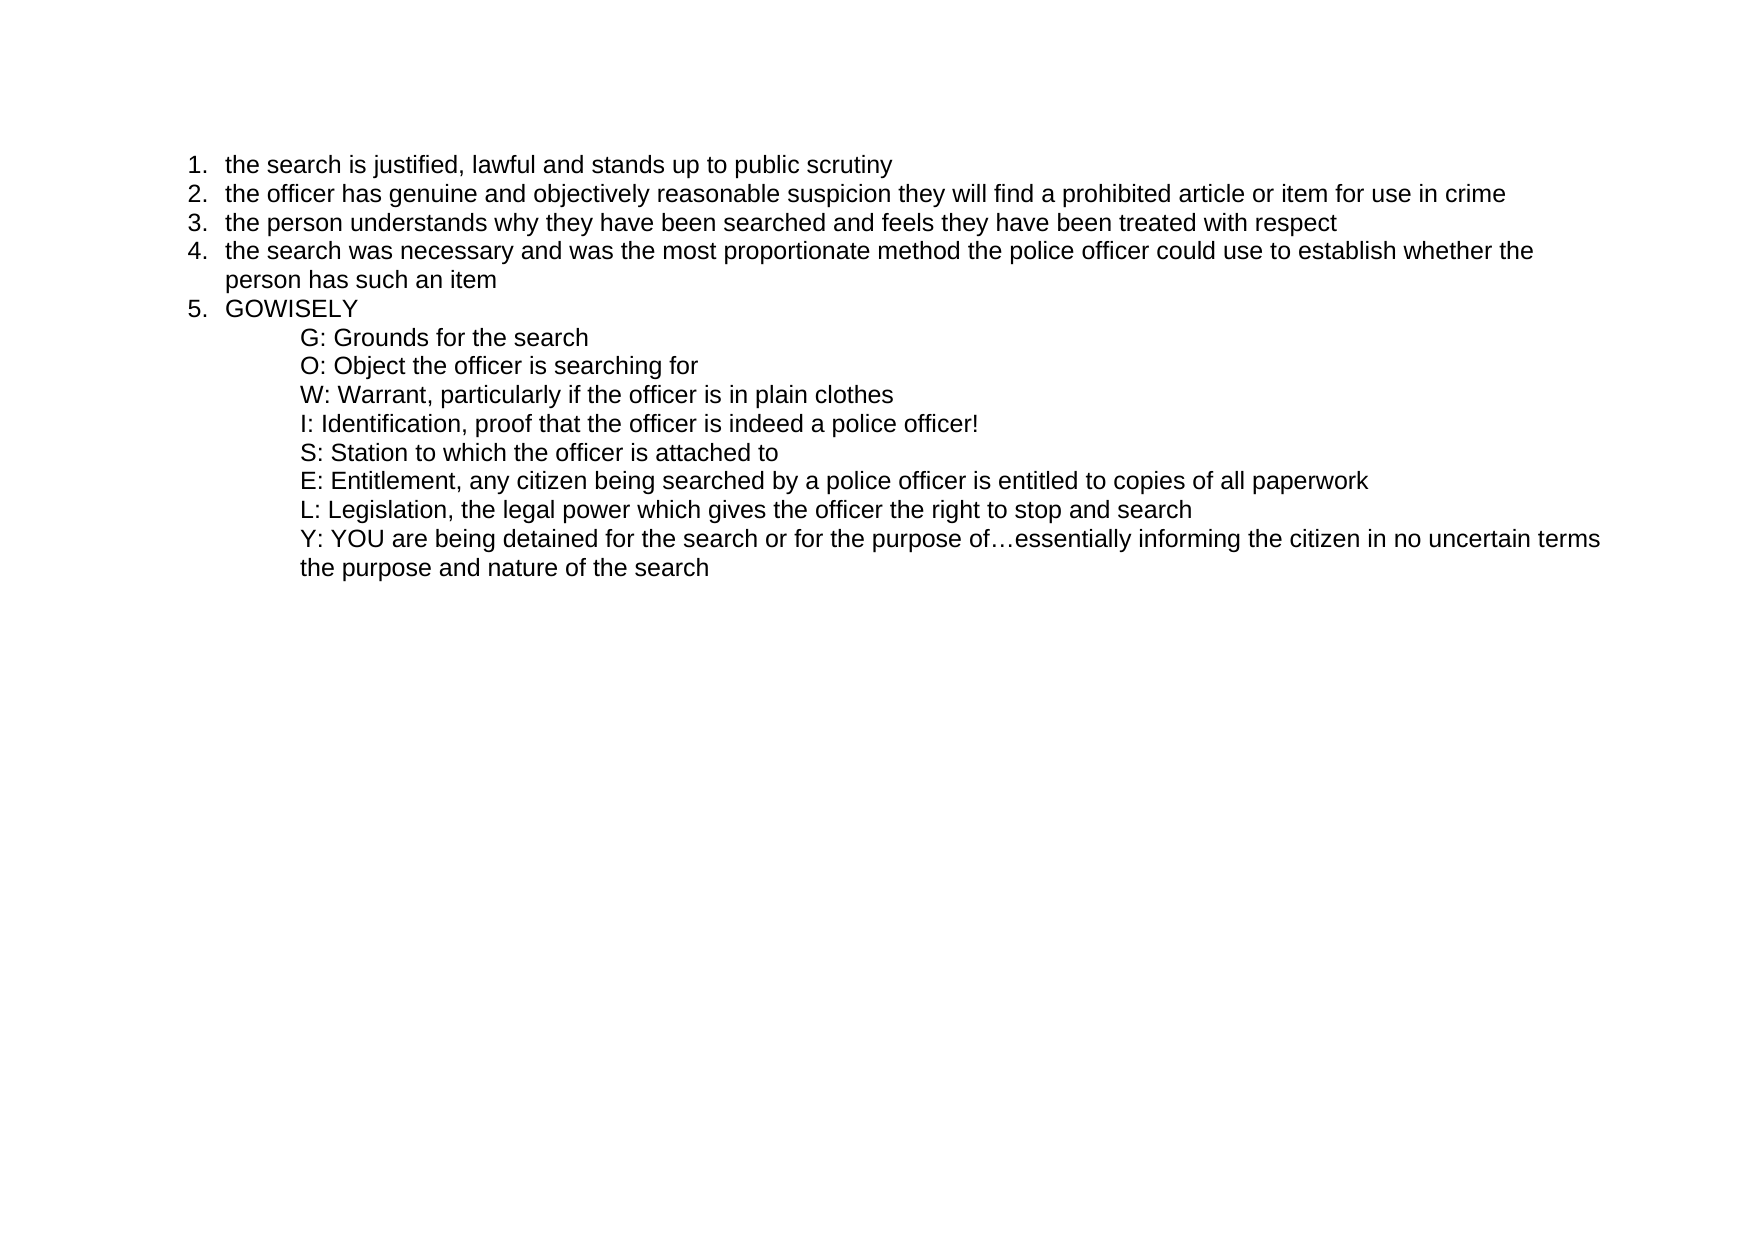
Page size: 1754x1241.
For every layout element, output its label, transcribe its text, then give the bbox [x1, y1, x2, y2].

list GOWISELY [187, 294, 1604, 322]
list the officer has genuine and objectively reasonable suspicion they will find a prohibited article or item for use in crime [187, 179, 1604, 207]
list the person understands why they have been searched and feels they have been treated with respect [187, 207, 1604, 236]
list the search is justified, lawful and stands up to public scrutiny [187, 150, 1604, 179]
list G: Grounds for the search O: Object the officer is searching for W: Warrant, particularly if the officer is in plain clothes I: Identification, proof that the officer is indeed a police officer! S: Station to which the officer is attached to E: Entitlement, any citizen being searched by a police officer is entitled to copies of all paperwork L: Legislation, the legal power which gives the officer the right to stop and search Y: YOU are being detained for the search or for the purpose of…essentially informing the citizen in no uncertain terms the purpose and nature of the search [300, 322, 1604, 581]
list the search was necessary and was the most proportionate method the police officer could use to establish whether the person has such an item [187, 236, 1604, 294]
